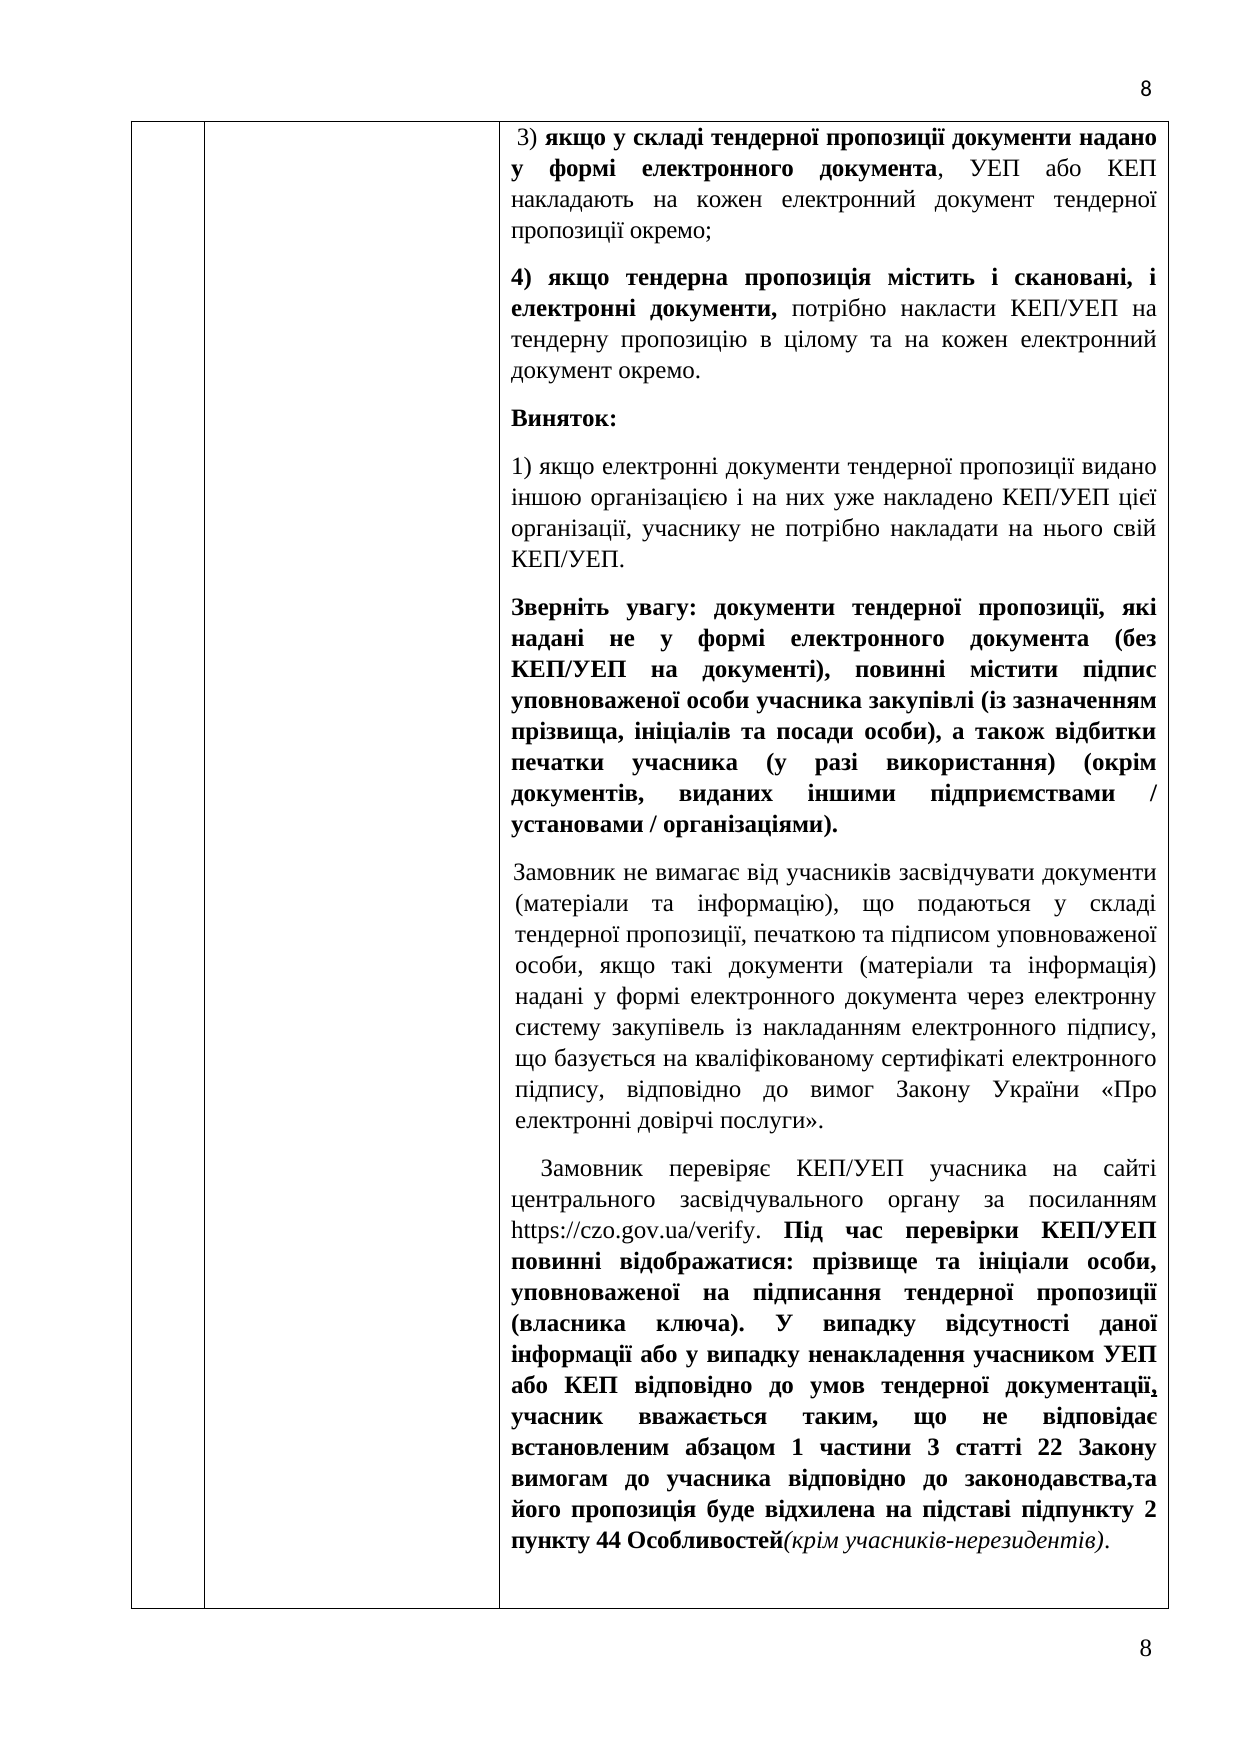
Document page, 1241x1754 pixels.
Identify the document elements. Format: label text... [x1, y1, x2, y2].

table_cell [205, 122, 499, 1608]
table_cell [500, 122, 1168, 1608]
table_cell 1 [132, 122, 204, 1608]
